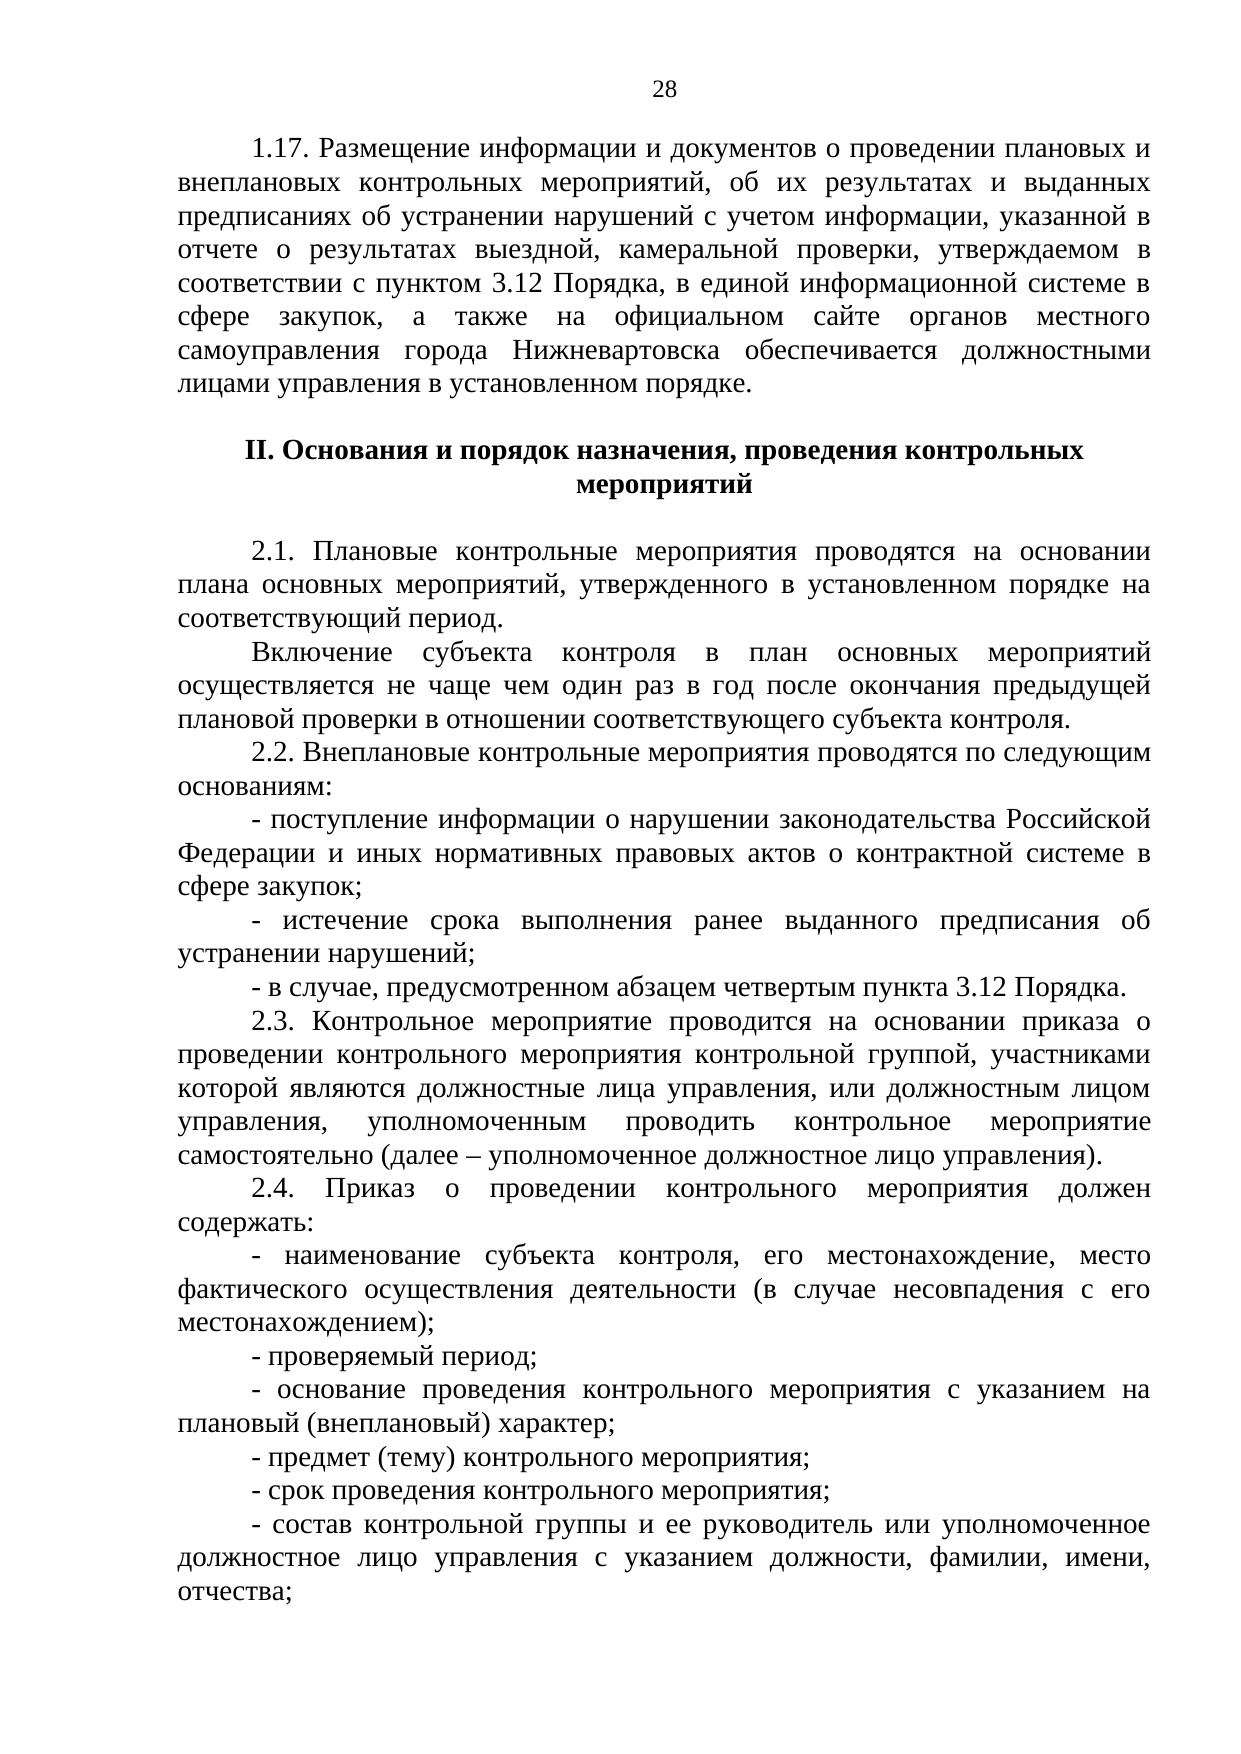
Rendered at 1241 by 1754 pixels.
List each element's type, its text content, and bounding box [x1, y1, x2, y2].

text - истечение срока выполнения ранее выданного предписания об устранении нарушений; [177, 902, 1152, 969]
text - поступление информации о нарушении законодательства Российской Федерации и иных нормативных правовых актов о контрактной системе в сфере закупок; [177, 801, 1152, 902]
text - срок проведения контрольного мероприятия; [177, 1472, 1152, 1506]
text - состав контрольной группы и ее руководитель или уполномоченное должностное лицо управления с указанием должности, фамилии, имени, отчества; [177, 1506, 1152, 1606]
text - предмет (тему) контрольного мероприятия; [177, 1439, 1152, 1472]
text - проверяемый период; [177, 1338, 1152, 1372]
text 2.1. Плановые контрольные мероприятия проводятся на основании плана основных мероприятий, утвержденного в установленном порядке на соответствующий период. [177, 533, 1152, 634]
text - основание проведения контрольного мероприятия с указанием на плановый (внеплановый) характер; [177, 1372, 1152, 1439]
text II. Основания и порядок назначения, проведения контрольных мероприятий [177, 432, 1152, 499]
text 2.2. Внеплановые контрольные мероприятия проводятся по следующим основаниям: [177, 734, 1152, 801]
text 2.3. Контрольное мероприятие проводится на основании приказа о проведении контрольного мероприятия контрольной группой, участниками которой являются должностные лица управления, или должностным лицом управления, уполномоченным проводить контрольное мероприятие самостоятельно (далее – уполномоченное должностное лицо управления). [177, 1003, 1152, 1170]
text 2.4. Приказ о проведении контрольного мероприятия должен содержать: [177, 1170, 1152, 1237]
text Включение субъекта контроля в план основных мероприятий осуществляется не чаще чем один раз в год после окончания предыдущей плановой проверки в отношении соответствующего субъекта контроля. [177, 634, 1152, 734]
text - наименование субъекта контроля, его местонахождение, место фактического осуществления деятельности (в случае несовпадения с его местонахождением); [177, 1237, 1152, 1338]
text 1.17. Размещение информации и документов о проведении плановых и внеплановых контрольных мероприятий, об их результатах и выданных предписаниях об устранении нарушений с учетом информации, указанной в отчете о результатах выездной, камеральной проверки, утверждаемом в соответствии с пунктом 3.12 Порядка, в единой информационной системе в сфере закупок, а также на официальном сайте органов местного самоуправления города Нижневартовска обеспечивается должностными лицами управления в установленном порядке. [177, 131, 1152, 399]
text - в случае, предусмотренном абзацем четвертым пункта 3.12 Порядка. [177, 969, 1152, 1003]
